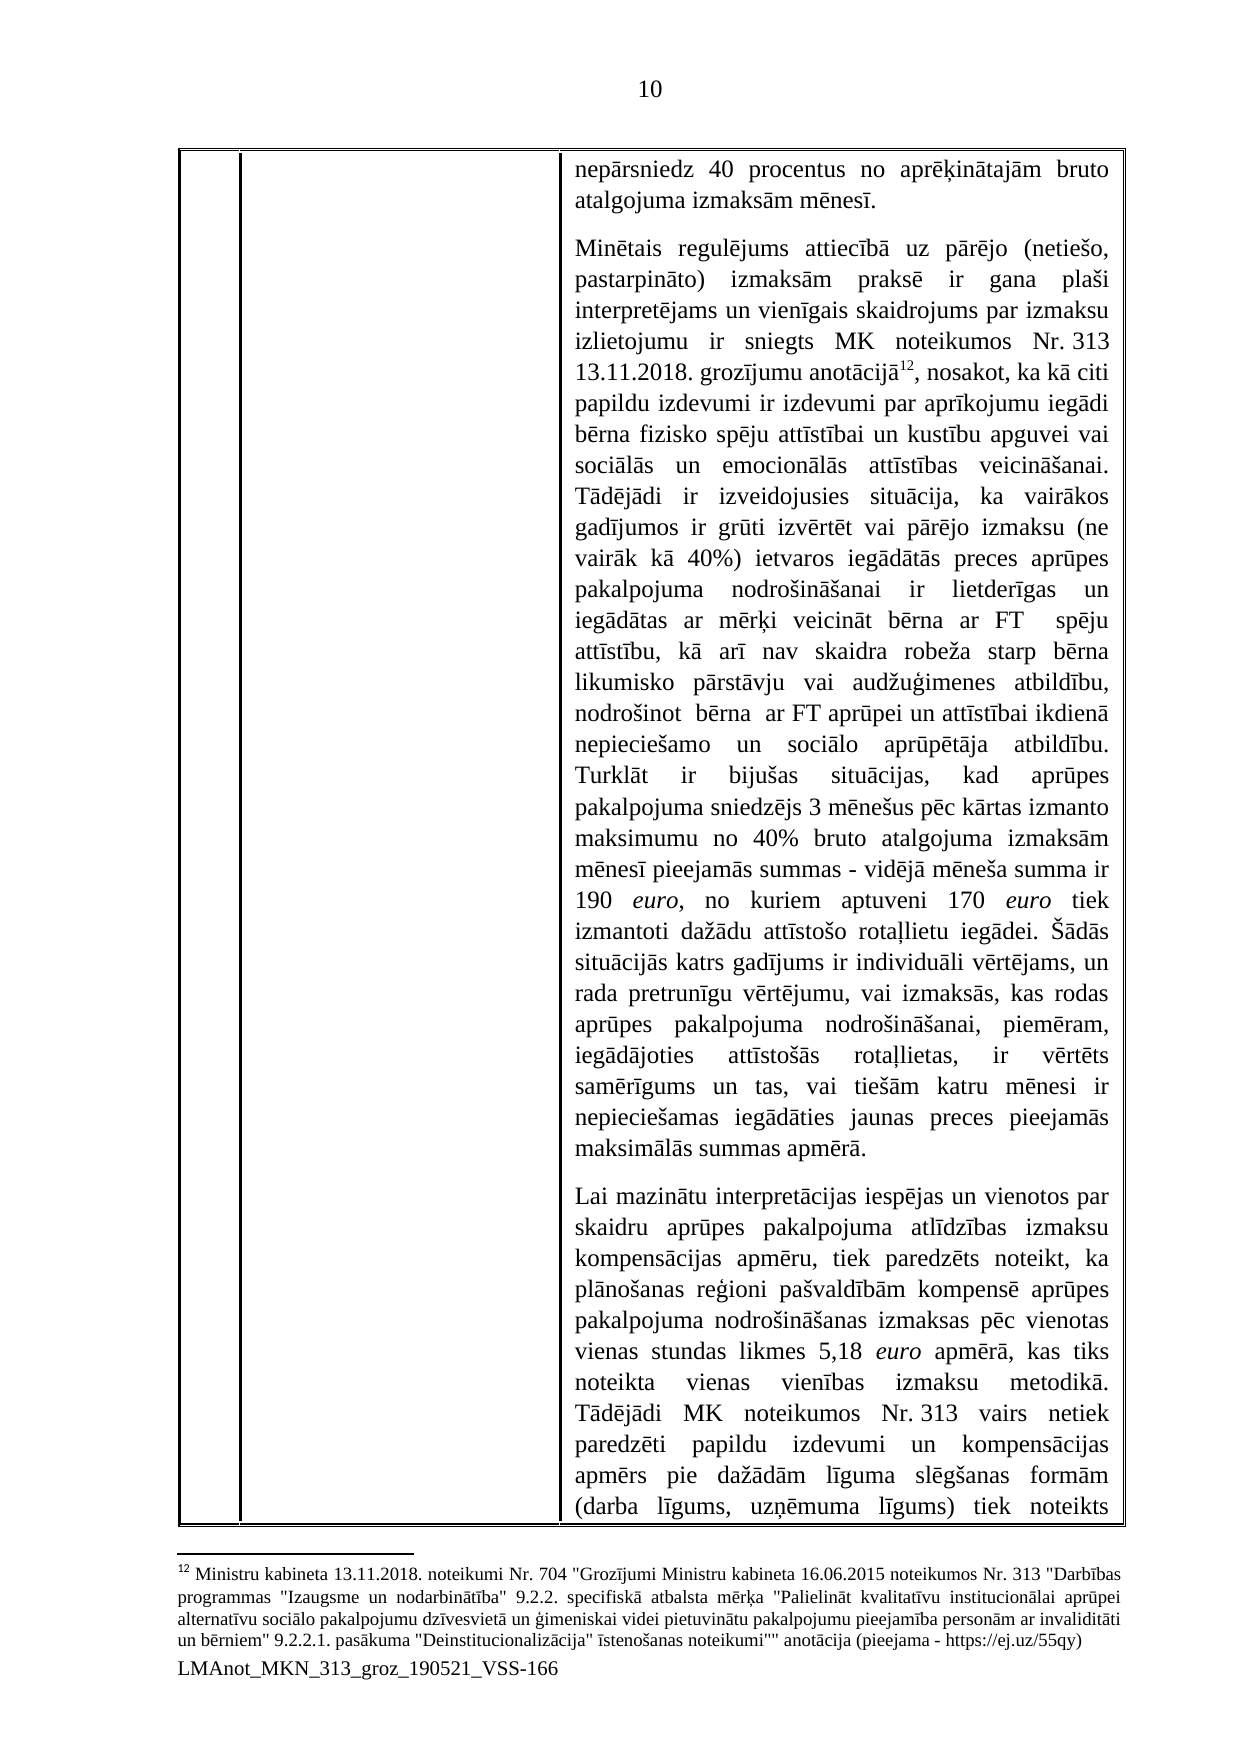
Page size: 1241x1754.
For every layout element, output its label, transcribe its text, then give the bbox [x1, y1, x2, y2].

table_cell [240, 149, 560, 1523]
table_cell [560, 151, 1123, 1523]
table_cell 2. [180, 149, 240, 1523]
